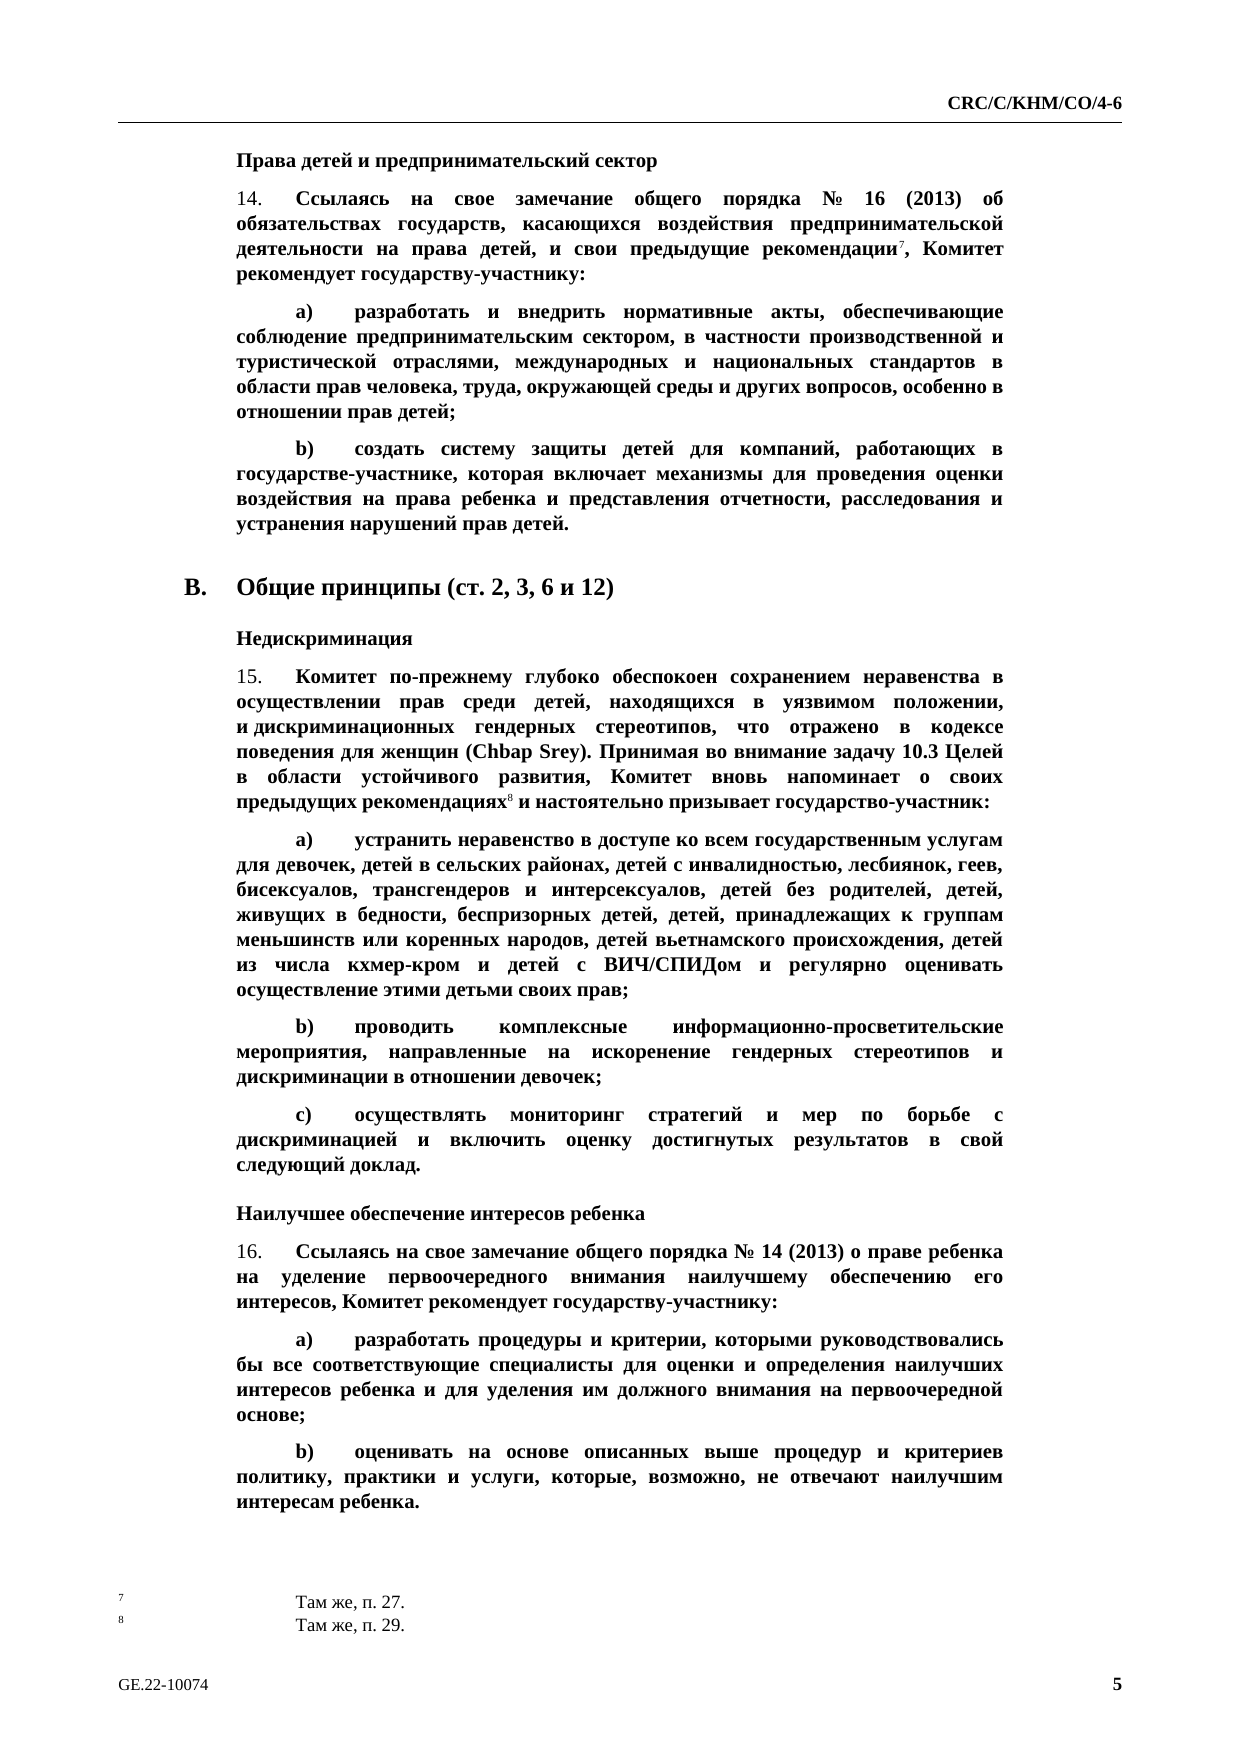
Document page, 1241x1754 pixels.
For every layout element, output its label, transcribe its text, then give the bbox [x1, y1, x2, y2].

text c) осуществлять мониторинг стратегий и мер по борьбе с дискриминацией и включить оценку достигнутых результатов в свой следующий доклад. [236, 1101, 1004, 1176]
text 15. Комитет по-прежнему глубоко обеспокоен сохранением неравенства в осуществлении прав среди детей, находящихся в уязвимом положении, и дискриминационных гендерных стереотипов, что отражено в кодексе поведения для женщин (Chbap Srey). Принимая во внимание задачу 10.3 Целей в области устойчивого развития, Комитет вновь напоминает о своих предыдущих рекомендациях и настоятельно призывает государство-участник: [236, 663, 1004, 813]
text B. Общие принципы (ст. 2, 3, 6 и 12) [118, 573, 1004, 601]
text Наилучшее обеспечение интересов ребенка [118, 1201, 1004, 1226]
text b) оценивать на основе описанных выше процедур и критериев политику, практики и услуги, которые, возможно, не отвечают наилучшим интересам ребенка. [236, 1438, 1004, 1513]
text b) создать систему защиты детей для компаний, работающих в государстве-участнике, которая включает механизмы для проведения оценки воздействия на права ребенка и представления отчетности, расследования и устранения нарушений прав детей. [236, 435, 1004, 535]
text a) разработать процедуры и критерии, которыми руководствовались бы все соответствующие специалисты для оценки и определения наилучших интересов ребенка и для уделения им должного внимания на первоочередной основе; [236, 1326, 1004, 1426]
text 16. Ссылаясь на свое замечание общего порядка № 14 (2013) о праве ребенка на уделение первоочередного внимания наилучшему обеспечению его интересов, Комитет рекомендует государству-участнику: [236, 1238, 1004, 1313]
text a) разработать и внедрить нормативные акты, обеспечивающие соблюдение предпринимательским сектором, в частности производственной и туристической отраслями, международных и национальных стандартов в области прав человека, труда, окружающей среды и других вопросов, особенно в отношении прав детей; [236, 298, 1004, 423]
text Недискриминация [118, 626, 1004, 651]
text 14. Ссылаясь на свое замечание общего порядка № 16 (2013) об обязательствах государств, касающихся воздействия предпринимательской деятельности на права детей, и свои предыдущие рекомендации, Комитет рекомендует государству-участнику: [236, 185, 1004, 285]
text Права детей и предпринимательский сектор [118, 148, 1004, 173]
text b) проводить комплексные информационно-просветительские мероприятия, направленные на искоренение гендерных стереотипов и дискриминации в отношении девочек; [236, 1013, 1004, 1088]
text a) устранить неравенство в доступе ко всем государственным услугам для девочек, детей в сельских районах, детей с инвалидностью, лесбиянок, геев, бисексуалов, трансгендеров и интерсексуалов, детей без родителей, детей, живущих в бедности, беспризорных детей, детей, принадлежащих к группам меньшинств или коренных народов, детей вьетнамского происхождения, детей из числа кхмер-кром и детей с ВИЧ/СПИДом и регулярно оценивать осуществление этими детьми своих прав; [236, 826, 1004, 1001]
